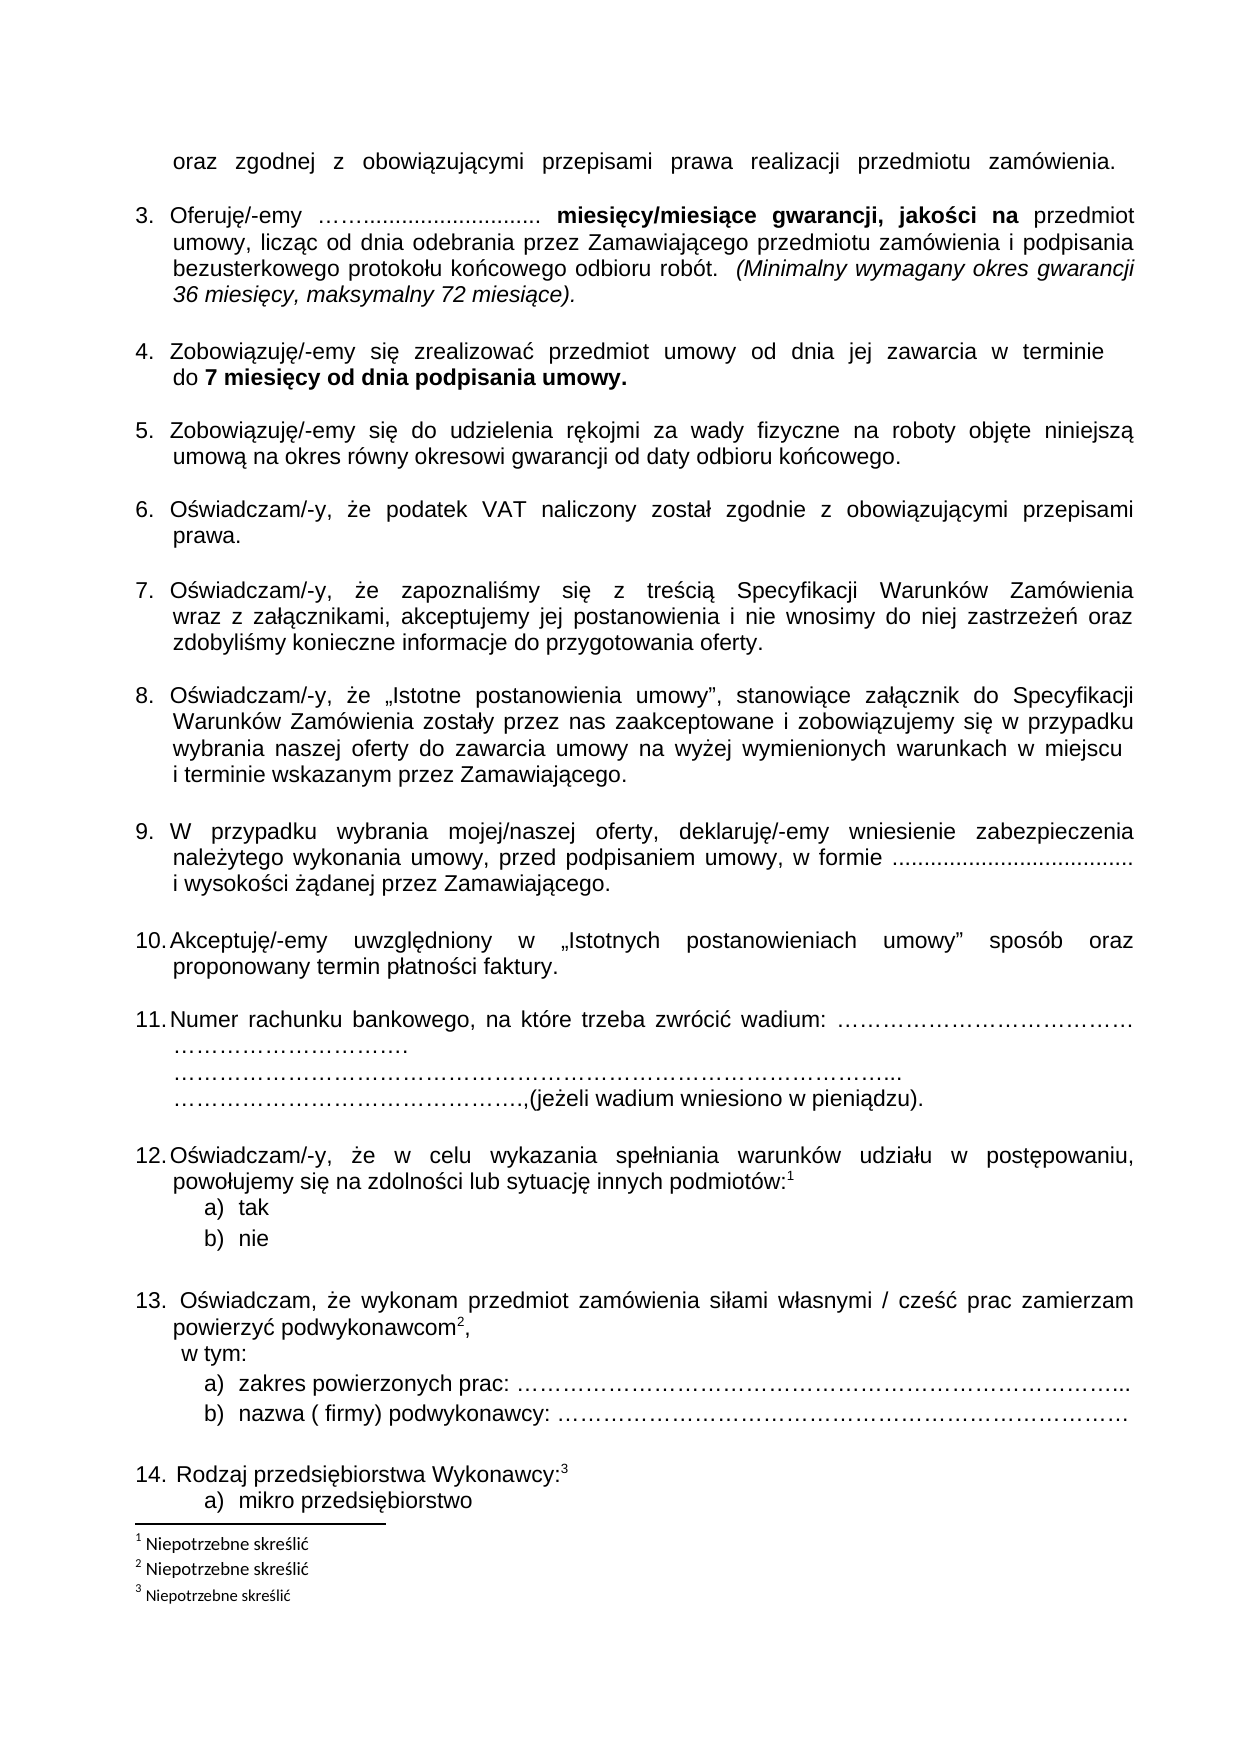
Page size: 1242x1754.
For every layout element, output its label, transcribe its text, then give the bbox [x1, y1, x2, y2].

list tak [204, 1194, 1134, 1221]
list Zobowiązuję/-emy się do udzielenia rękojmi za wady fizyczne na roboty objęte niniejszą umową na okres równy okresowi gwarancji od daty odbioru końcowego. [135, 417, 1134, 469]
list Rodzaj przedsiębiorstwa Wykonawcy: [135, 1461, 1134, 1487]
list Oświadczam/-y, że w celu wykazania spełniania warunków udziału w postępowaniu, powołujemy się na zdolności lub sytuację innych podmiotów: [135, 1142, 1134, 1194]
list nie [204, 1224, 1134, 1283]
list Oferuję/-emy ……............................ miesięcy/miesiące gwarancji, jakości na przedmiot umowy, licząc od dnia odebrania przez Zamawiającego przedmiotu zamówienia i podpisania bezusterkowego protokołu końcowego odbioru robót. (Minimalny wymagany okres gwarancji 36 miesięcy, maksymalny 72 miesiące). [135, 202, 1134, 307]
list Numer rachunku bankowego, na które trzeba zwrócić wadium: ………………………………… ………………………….…………………………………………………………………………………...……………………………………….,(jeżeli wadium wniesiono w pieniądzu). [135, 1006, 1134, 1111]
list Oświadczam, że wykonam przedmiot zamówienia siłami własnymi / cześć prac zamierzam powierzyć podwykonawcom, [135, 1287, 1134, 1340]
list Zobowiązuję/-emy się zrealizować przedmiot umowy od dnia jej zawarcia w terminie do 7 miesięcy od dnia podpisania umowy. [135, 338, 1134, 390]
list Oświadczam/-y, że podatek VAT naliczony został zgodnie z obowiązującymi przepisami prawa. [135, 496, 1134, 577]
list Akceptuję/-emy uwzględniony w „Istotnych postanowieniach umowy” sposób oraz proponowany termin płatności faktury. [135, 927, 1134, 979]
list zakres powierzonych prac: ……………………………………………………………………... [204, 1370, 1134, 1396]
list W przypadku wybrania mojej/naszej oferty, deklaruję/-emy wniesienie zabezpieczenia należytego wykonania umowy, przed podpisaniem umowy, w formie ...................................... i wysokości żądanej przez Zamawiającego. [135, 818, 1134, 897]
list nazwa ( firmy) podwykonawcy: ………………………………………………………………… [204, 1400, 1134, 1427]
list mikro przedsiębiorstwo [204, 1487, 1134, 1513]
list Oświadczam/-y, że „Istotne postanowienia umowy”, stanowiące załącznik do Specyfikacji Warunków Zamówienia zostały przez nas zaakceptowane i zobowiązujemy się w przypadku wybrania naszej oferty do zawarcia umowy na wyżej wymienionych warunkach w miejscu i terminie wskazanym przez Zamawiającego. [135, 682, 1134, 787]
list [135, 148, 1134, 202]
text w tym: [165, 1340, 1134, 1366]
list Oświadczam/-y, że zapoznaliśmy się z treścią Specyfikacji Warunków Zamówienia wraz z załącznikami, akceptujemy jej postanowienia i nie wnosimy do niej zastrzeżeń oraz zdobyliśmy konieczne informacje do przygotowania oferty. [135, 577, 1134, 656]
